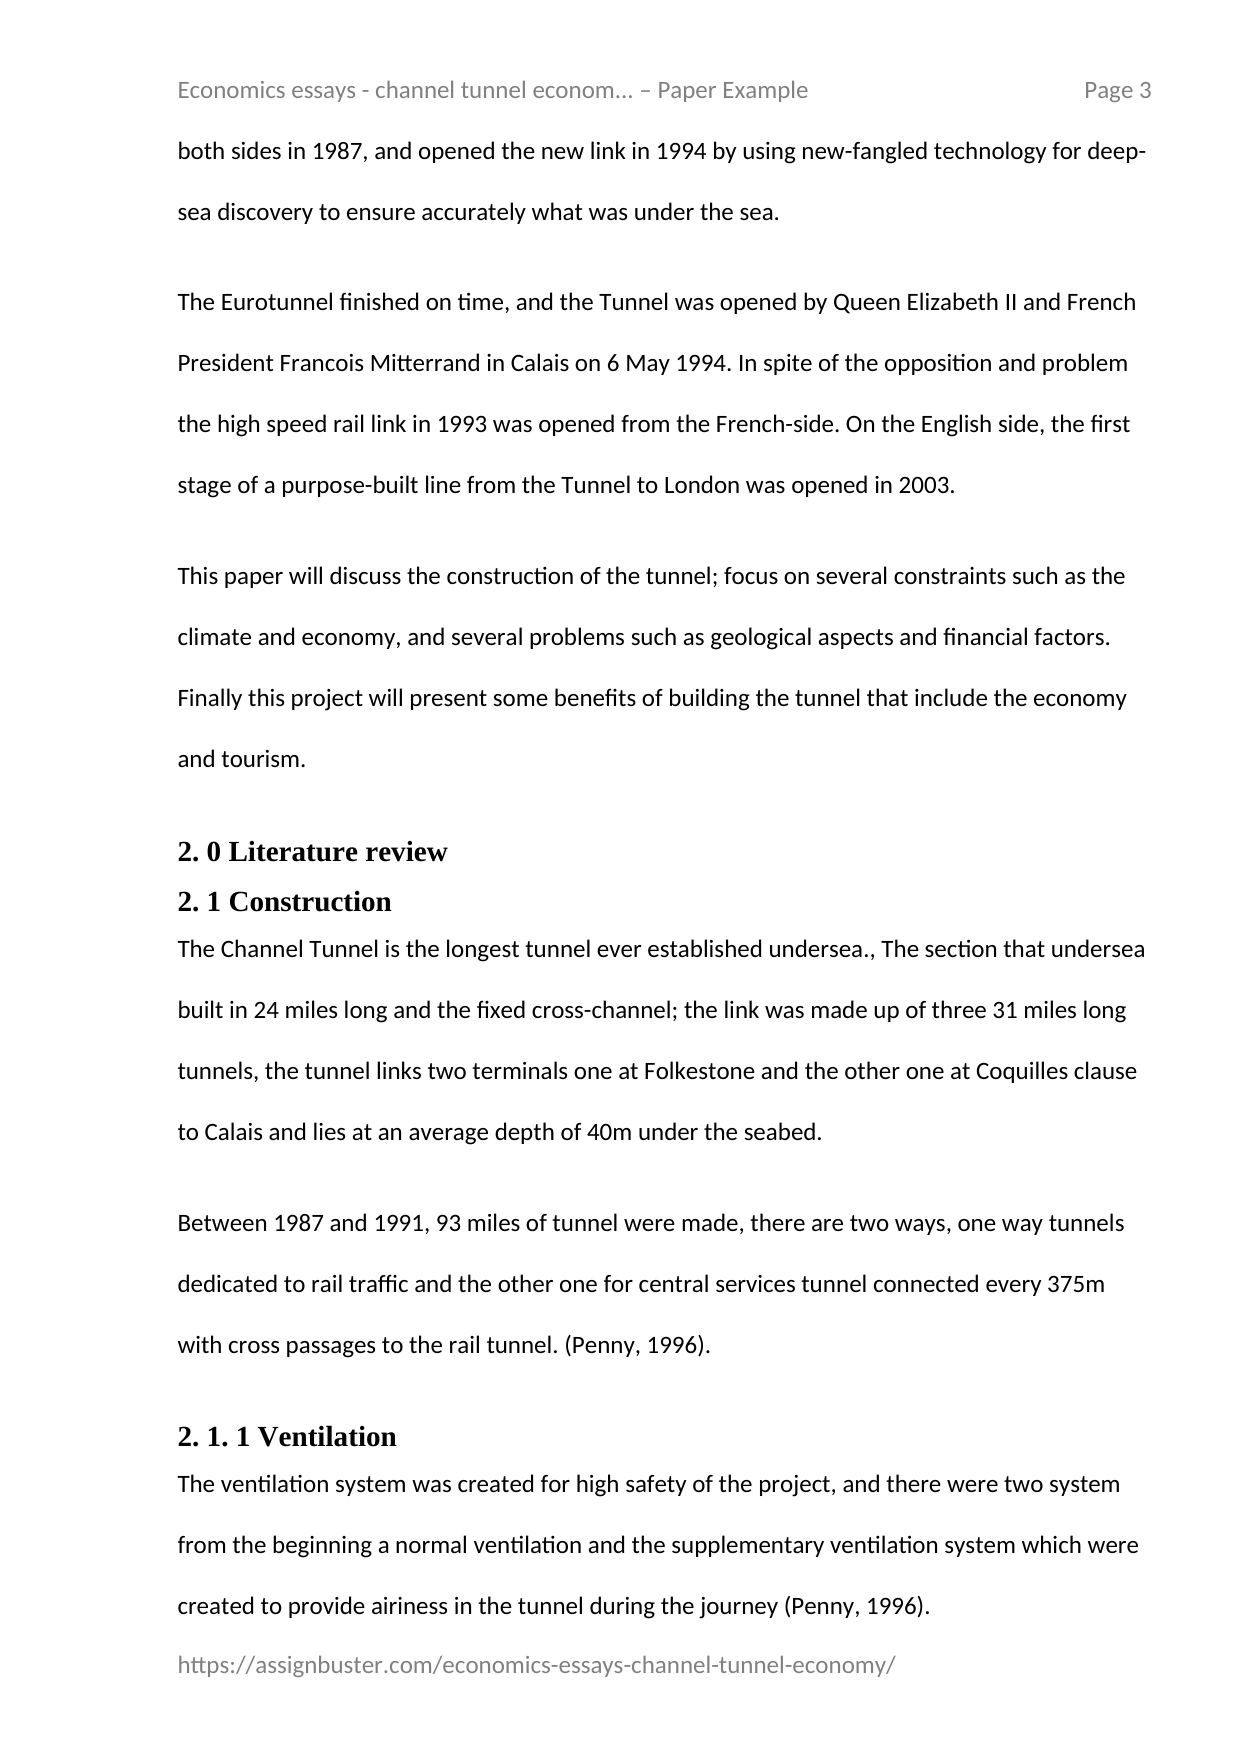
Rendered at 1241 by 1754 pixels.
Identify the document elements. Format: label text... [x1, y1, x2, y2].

subtitle 2. 0 Literature review [177, 834, 1152, 867]
subtitle 2. 1 Construction [177, 884, 1152, 918]
text This paper will discuss the construction of the tunnel; focus on several constraints such as the climate and economy, and several problems such as geological aspects and financial factors. Finally this project will present some benefits of building the tunnel that include the economy and tourism. [177, 560, 1152, 774]
subtitle 2. 1. 1 Ventilation [177, 1419, 1152, 1453]
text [177, 135, 1152, 226]
text Between 1987 and 1991, 93 miles of tunnel were made, there are two ways, one way tunnels dedicated to rail traffic and the other one for central services tunnel connected every 375m with cross passages to the rail tunnel. (Penny, 1996). [177, 1207, 1152, 1359]
text The ventilation system was created for high safety of the project, and there were two system from the beginning a normal ventilation and the supplementary ventilation system which were created to provide airiness in the tunnel during the journey (Penny, 1996). [177, 1468, 1152, 1621]
text The Eurotunnel finished on time, and the Tunnel was opened by Queen Elizabeth II and French President Francois Mitterrand in Calais on 6 May 1994. In spite of the opposition and problem the high speed rail link in 1993 was opened from the French-side. On the English side, the first stage of a purpose-built line from the Tunnel to London was opened in 2003. [177, 286, 1152, 500]
text The Channel Tunnel is the longest tunnel ever established undersea., The section that undersea built in 24 miles long and the fixed cross-channel; the link was made up of three 31 miles long tunnels, the tunnel links two terminals one at Folkestone and the other one at Coquilles clause to Calais and lies at an average depth of 40m under the seabed. [177, 933, 1152, 1147]
